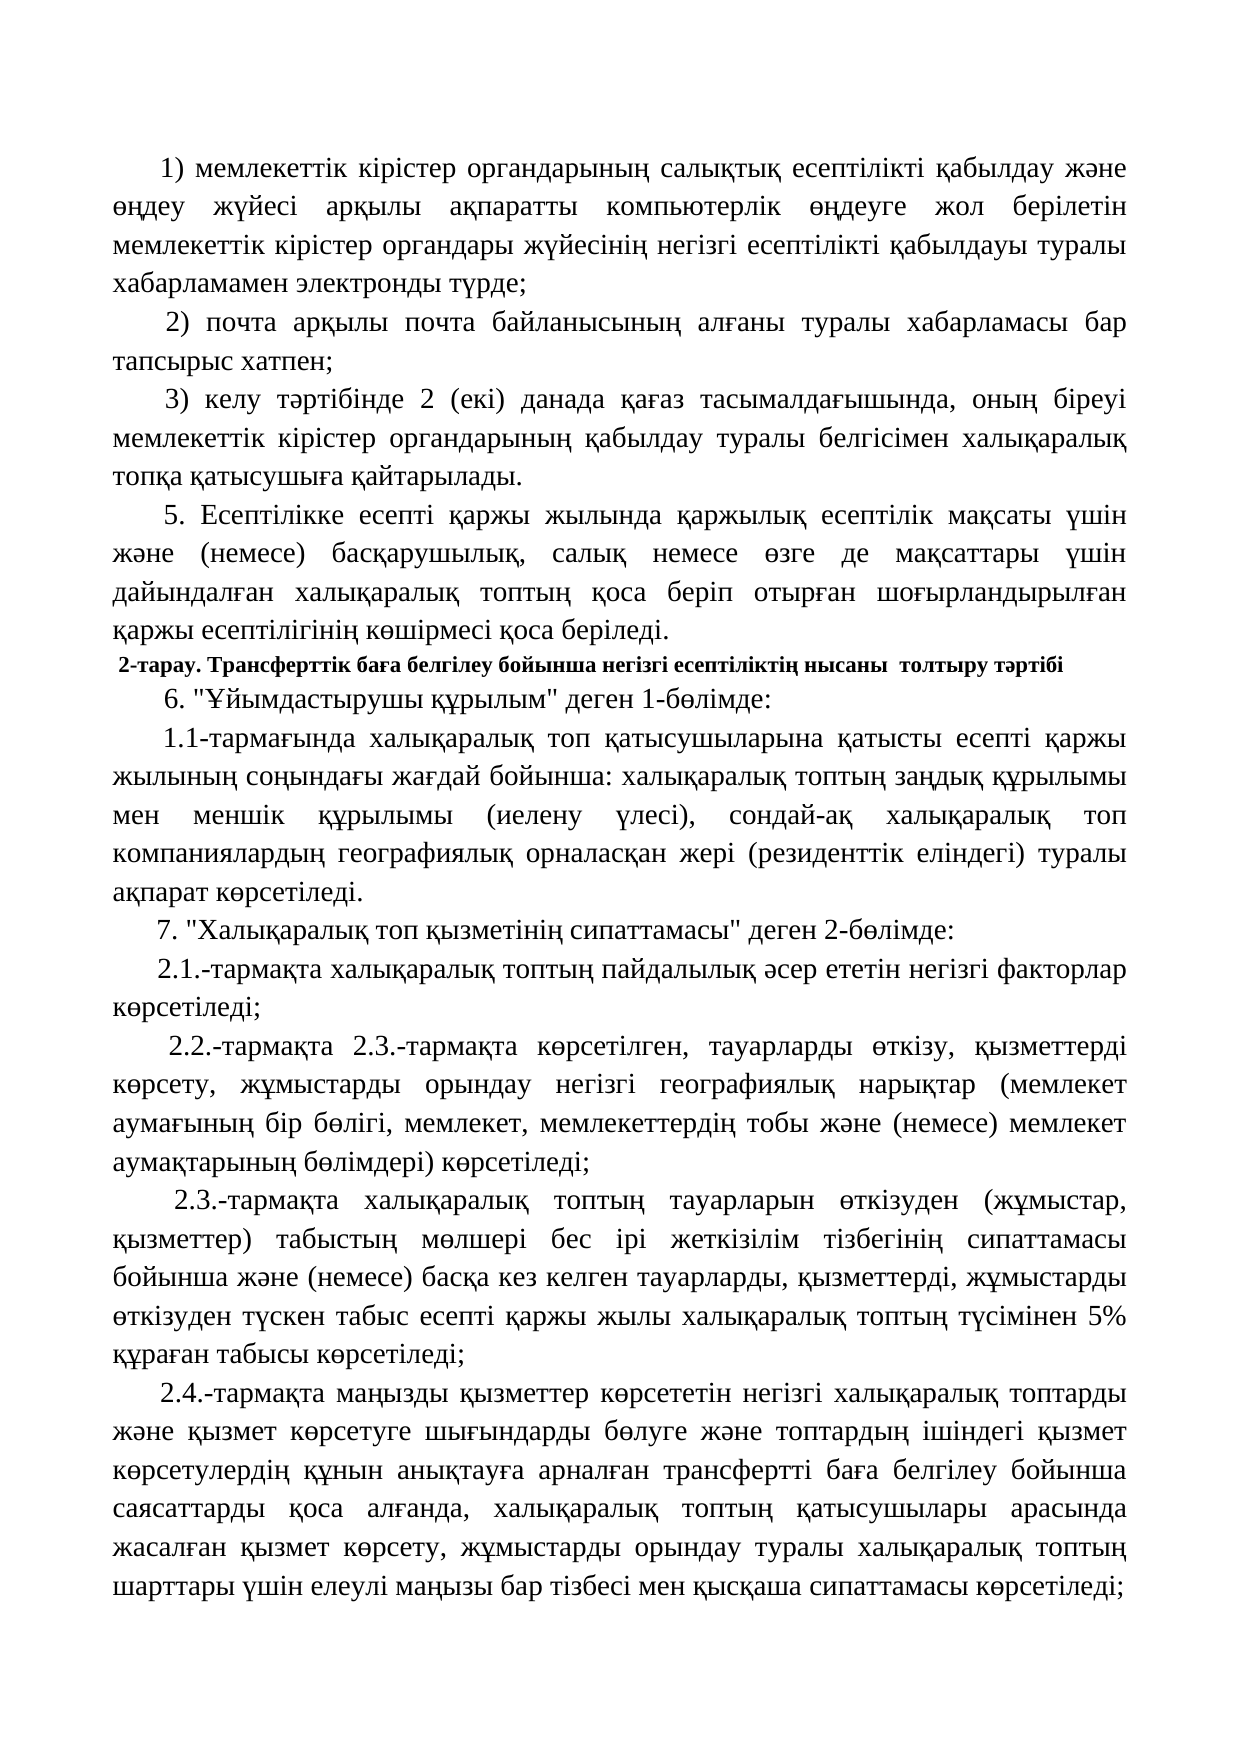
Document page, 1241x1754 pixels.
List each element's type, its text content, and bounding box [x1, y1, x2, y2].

text 6. "Ұйымдастырушы құрылым" деген 1-бөлімде: [112, 681, 1128, 715]
text 7. "Халықаралық топ қызметінің сипаттамасы" деген 2-бөлімде: [112, 912, 1128, 946]
text 2) почта арқылы почта байланысының алғаны туралы хабарламасы бар тапсырыс хатпен; [112, 304, 1128, 376]
text 2.3.-тармақта халықаралық топтың тауарларын өткізуден (жұмыстар, қызметтер) табыстың мөлшері бес ірі жеткізілім тізбегінің сипаттамасы бойынша және (немесе) басқа кез келген тауарларды, қызметтерді, жұмыстарды өткізуден түскен табыс есепті қаржы жылы халықаралық топтың түсімінен 5% құраған табысы көрсетіледі; [112, 1182, 1128, 1370]
text 2.1.-тармақта халықаралық топтың пайдалылық әсер ететін негізгі факторлар көрсетіледі; [112, 951, 1128, 1023]
text 3) келу тәртібінде 2 (екі) данада қағаз тасымалдағышында, оның біреуі мемлекеттік кірістер органдарының қабылдау туралы белгісімен халықаралық топқа қатысушыға қайтарылады. [112, 381, 1128, 492]
text 1) мемлекеттік кірістер органдарының салықтық есептілікті қабылдау және өңдеу жүйесі арқылы ақпаратты компьютерлік өңдеуге жол берілетін мемлекеттік кірістер органдары жүйесінің негізгі есептілікті қабылдауы туралы хабарламамен электронды түрде; [112, 150, 1128, 299]
text 5. Есептілікке есепті қаржы жылында қаржылық есептілік мақсаты үшін және (немесе) басқарушылық, салық немесе өзге де мақсаттары үшін дайындалған халықаралық топтың қоса беріп отырған шоғырландырылған қаржы есептілігінің көшірмесі қоса беріледі. [112, 497, 1128, 646]
text 2.4.-тармақта маңызды қызметтер көрсететін негізгі халықаралық топтарды және қызмет көрсетуге шығындарды бөлуге және топтардың ішіндегі қызмет көрсетулердің құнын анықтауға арналған трансфертті баға белгілеу бойынша саясаттарды қоса алғанда, халықаралық топтың қатысушылары арасында жасалған қызмет көрсету, жұмыстарды орындау туралы халықаралық топтың шарттары үшін елеулі маңызы бар тізбесі мен қысқаша сипаттамасы көрсетіледі; [112, 1375, 1128, 1601]
text 2.2.-тармақта 2.3.-тармақта көрсетілген, тауарларды өткізу, қызметтерді көрсету, жұмыстарды орындау негізгі географиялық нарықтар (мемлекет аумағының бір бөлігі, мемлекет, мемлекеттердің тобы және (немесе) мемлекет аумақтарының бөлімдері) көрсетіледі; [112, 1028, 1128, 1177]
text 1.1-тармағында халықаралық топ қатысушыларына қатысты есепті қаржы жылының соңындағы жағдай бойынша: халықаралық топтың заңдық құрылымы мен меншік құрылымы (иелену үлесі), сондай-ақ халықаралық топ компаниялардың географиялық орналасқан жері (резиденттік еліндегі) туралы ақпарат көрсетіледі. [112, 720, 1128, 907]
text 2-тарау. Трансферттік баға белгілеу бойынша негізгі есептіліктің нысаны толтыру тәртібі [112, 651, 1128, 677]
